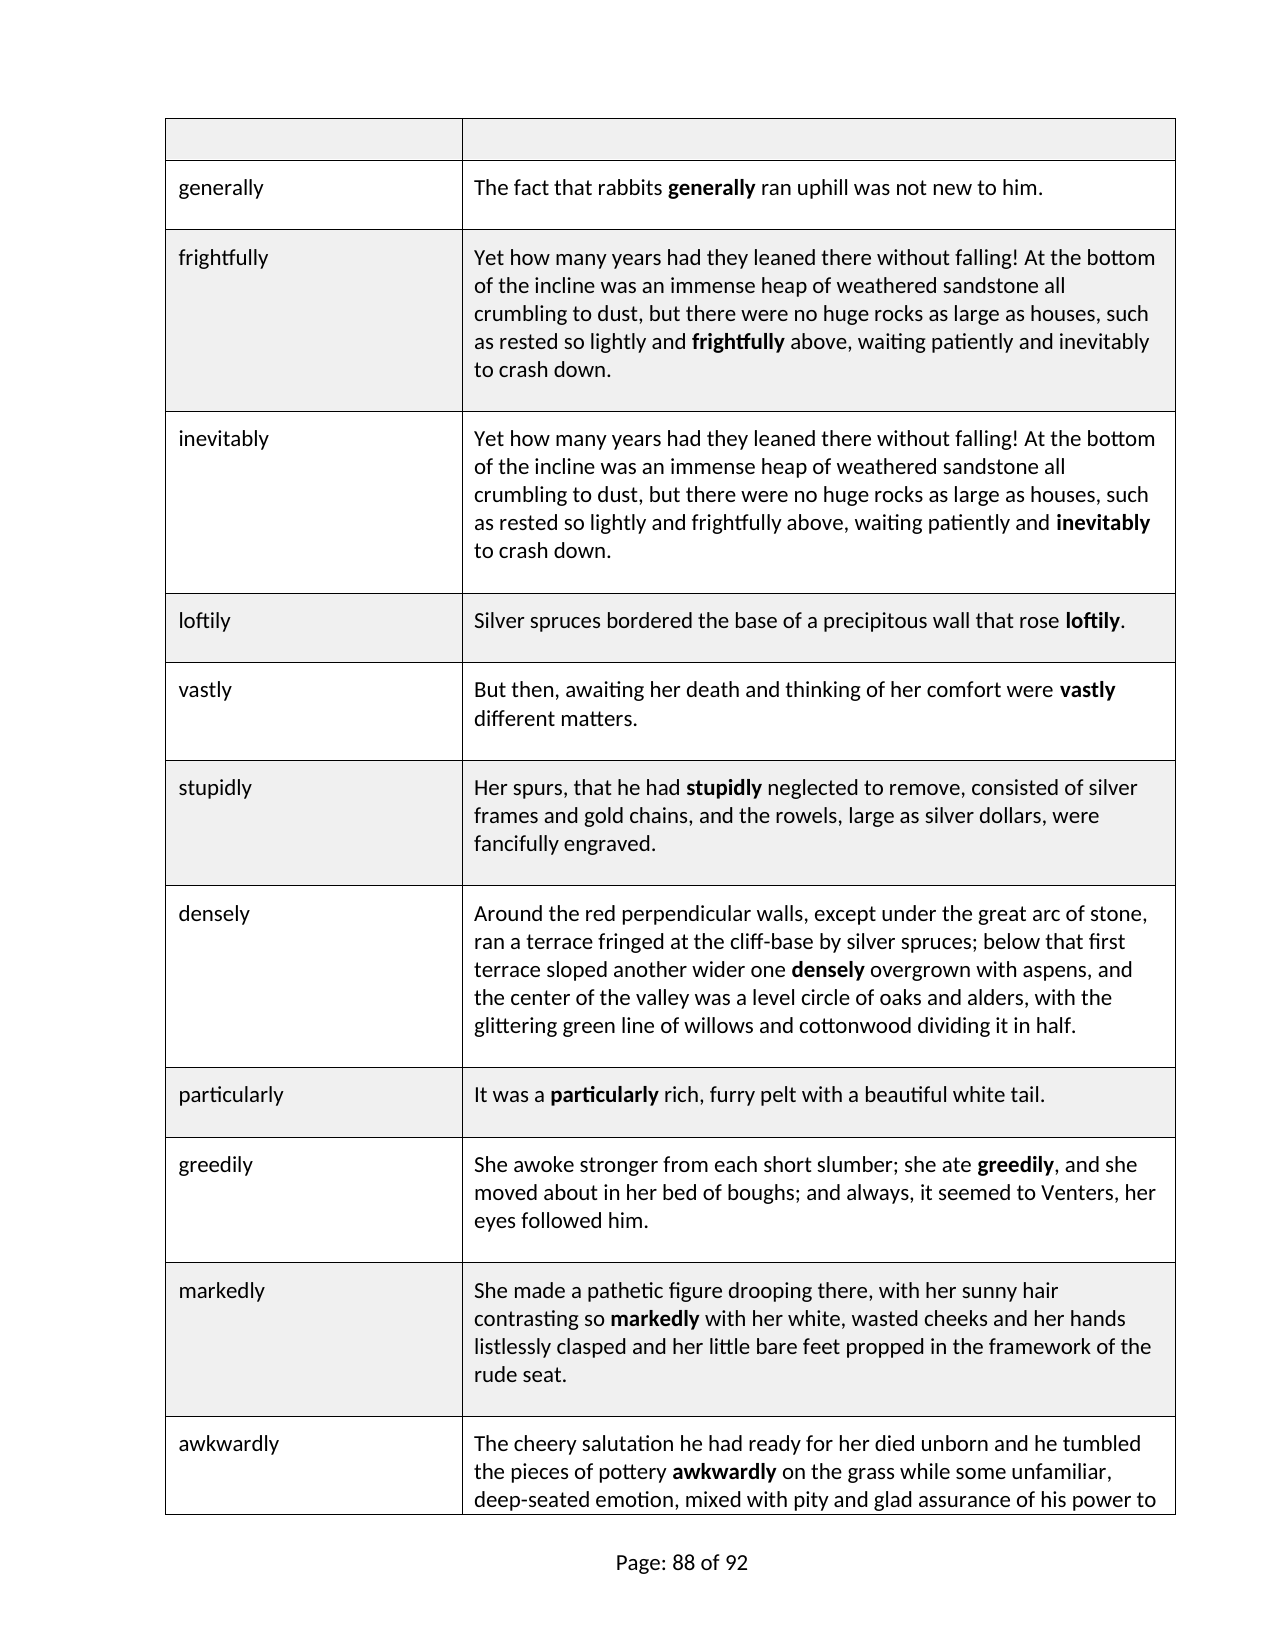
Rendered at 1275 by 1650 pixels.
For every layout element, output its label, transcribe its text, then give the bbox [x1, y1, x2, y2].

table_cell stupidly [166, 761, 462, 885]
table_cell vastly [166, 663, 462, 760]
table_cell But then, awaiting her death and thinking of her comfort were vastly different matters. [463, 663, 1175, 760]
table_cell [463, 1417, 1175, 1513]
table_cell markedly [166, 1263, 462, 1416]
table_cell greedily [166, 1138, 462, 1262]
table_cell It was a particularly rich, furry pelt with a beautiful white tail. [463, 1068, 1175, 1137]
table_cell Around the red perpendicular walls, except under the great arc of stone, ran a terrace fringed at the cliff-base by silver spruces; below that first terrace sloped another wider one densely overgrown with aspens, and the center of the valley was a level circle of oaks and alders, with the glittering green line of willows and cottonwood dividing it in half. [463, 886, 1175, 1067]
table_cell loftily [166, 594, 462, 662]
table_cell generally [166, 161, 462, 229]
table_cell She made a pathetic figure drooping there, with her sunny hair contrasting so markedly with her white, wasted cheeks and her hands listlessly clasped and her little bare feet propped in the framework of the rude seat. [463, 1263, 1175, 1416]
table_cell The fact that rabbits generally ran uphill was not new to him. [463, 161, 1175, 229]
table_cell awkwardly [166, 1417, 462, 1513]
table_cell Yet how many years had they leaned there without falling! At the bottom of the incline was an immense heap of weathered sandstone all crumbling to dust, but there were no huge rocks as large as houses, such as rested so lightly and frightfully above, waiting patiently and inevitably to crash down. [463, 412, 1175, 592]
table_cell inevitably [166, 412, 462, 592]
table_cell She awoke stronger from each short slumber; she ate greedily, and she moved about in her bed of boughs; and always, it seemed to Venters, her eyes followed him. [463, 1138, 1175, 1262]
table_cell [463, 119, 1175, 159]
table_cell particularly [166, 1068, 462, 1137]
table_cell Yet how many years had they leaned there without falling! At the bottom of the incline was an immense heap of weathered sandstone all crumbling to dust, but there were no huge rocks as large as houses, such as rested so lightly and frightfully above, waiting patiently and inevitably to crash down. [463, 230, 1175, 411]
table_cell Her spurs, that he had stupidly neglected to remove, consisted of silver frames and gold chains, and the rowels, large as silver dollars, were fancifully engraved. [463, 761, 1175, 885]
table_cell frightfully [166, 230, 462, 411]
table_cell Silver spruces bordered the base of a precipitous wall that rose loftily. [463, 594, 1175, 662]
table_cell densely [166, 886, 462, 1067]
table_cell boldly [166, 119, 462, 159]
